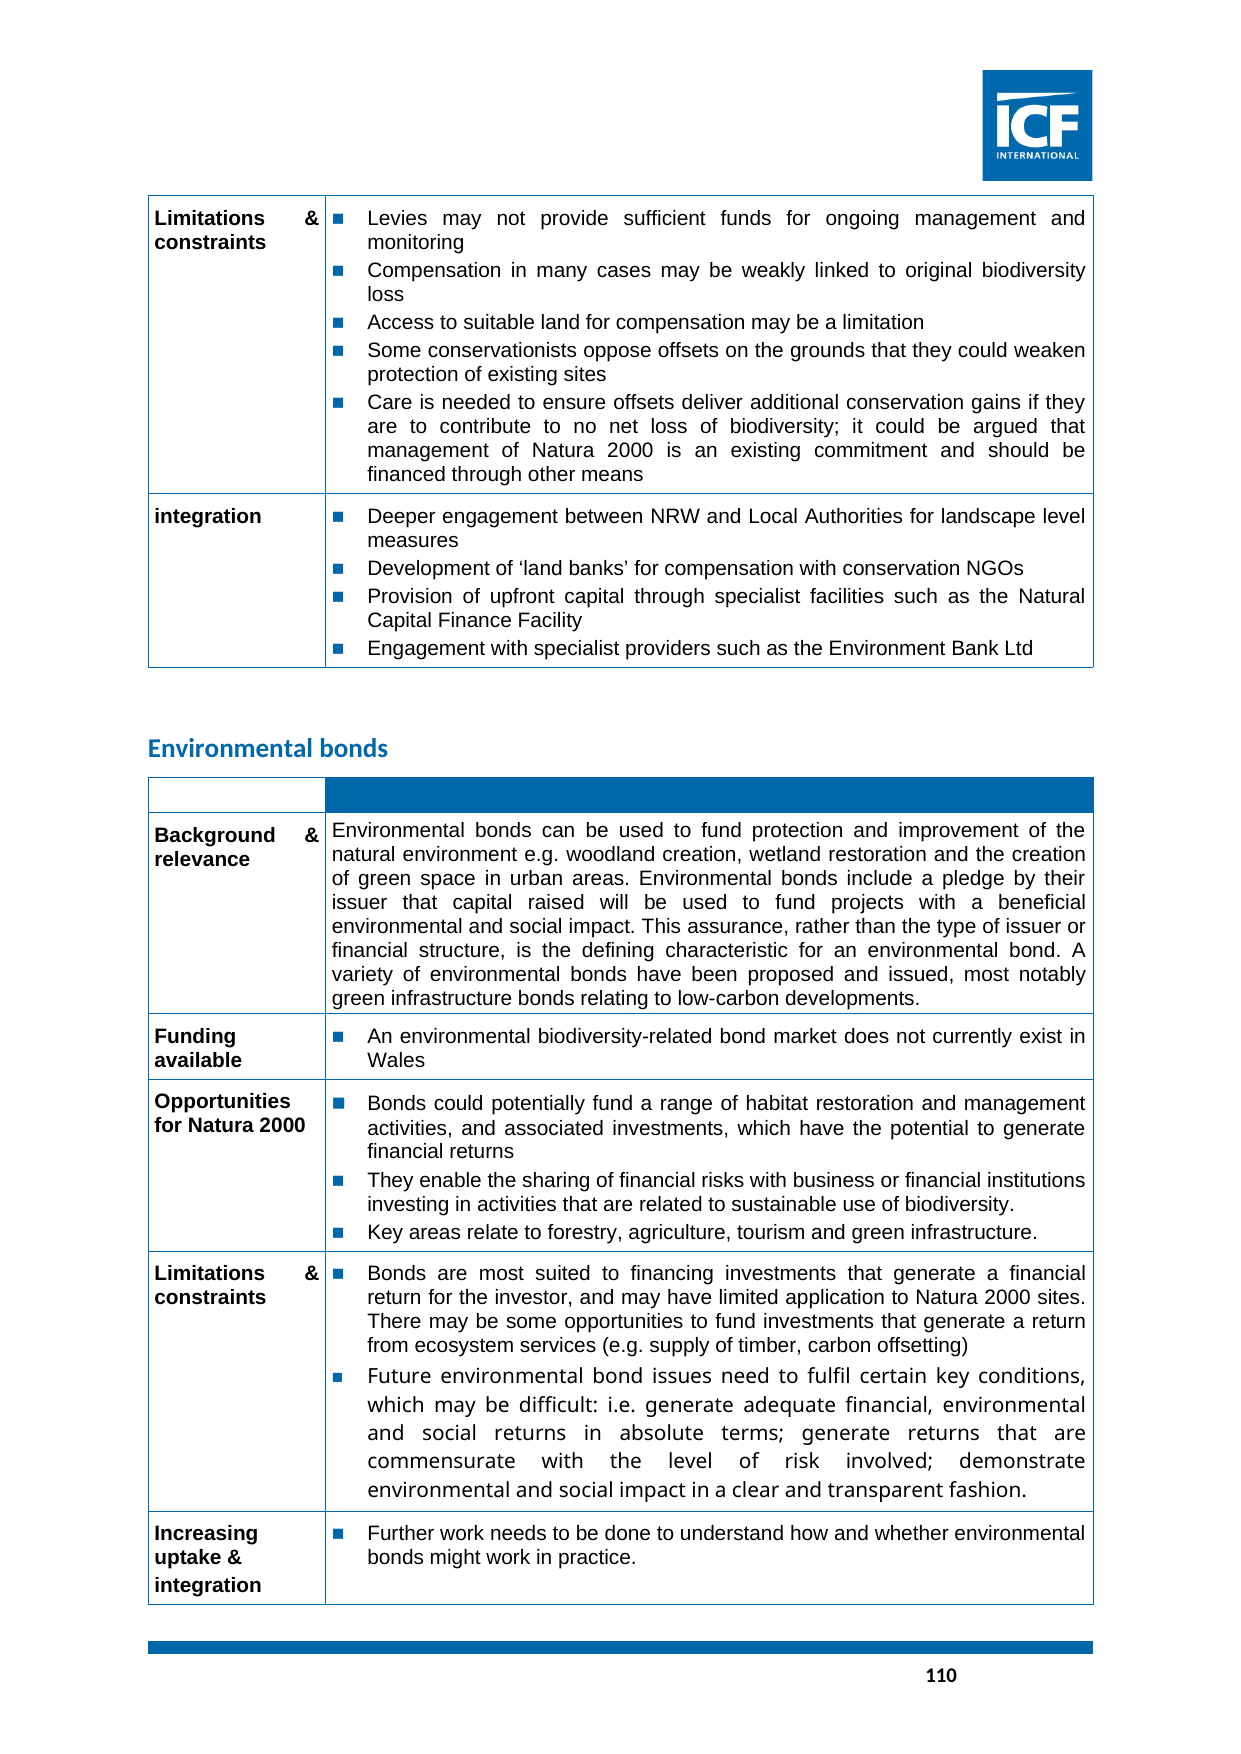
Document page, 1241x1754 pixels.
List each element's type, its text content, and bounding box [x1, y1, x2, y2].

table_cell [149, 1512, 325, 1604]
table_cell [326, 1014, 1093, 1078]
picture [982, 70, 1093, 181]
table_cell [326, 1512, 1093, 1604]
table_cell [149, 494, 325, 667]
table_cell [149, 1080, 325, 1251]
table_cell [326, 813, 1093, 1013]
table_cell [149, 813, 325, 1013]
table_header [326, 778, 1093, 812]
subtitle Environmental bonds [148, 731, 1092, 764]
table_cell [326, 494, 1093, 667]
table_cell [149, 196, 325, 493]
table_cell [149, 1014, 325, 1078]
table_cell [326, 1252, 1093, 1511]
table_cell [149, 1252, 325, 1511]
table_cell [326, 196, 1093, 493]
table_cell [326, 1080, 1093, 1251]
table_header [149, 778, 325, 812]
